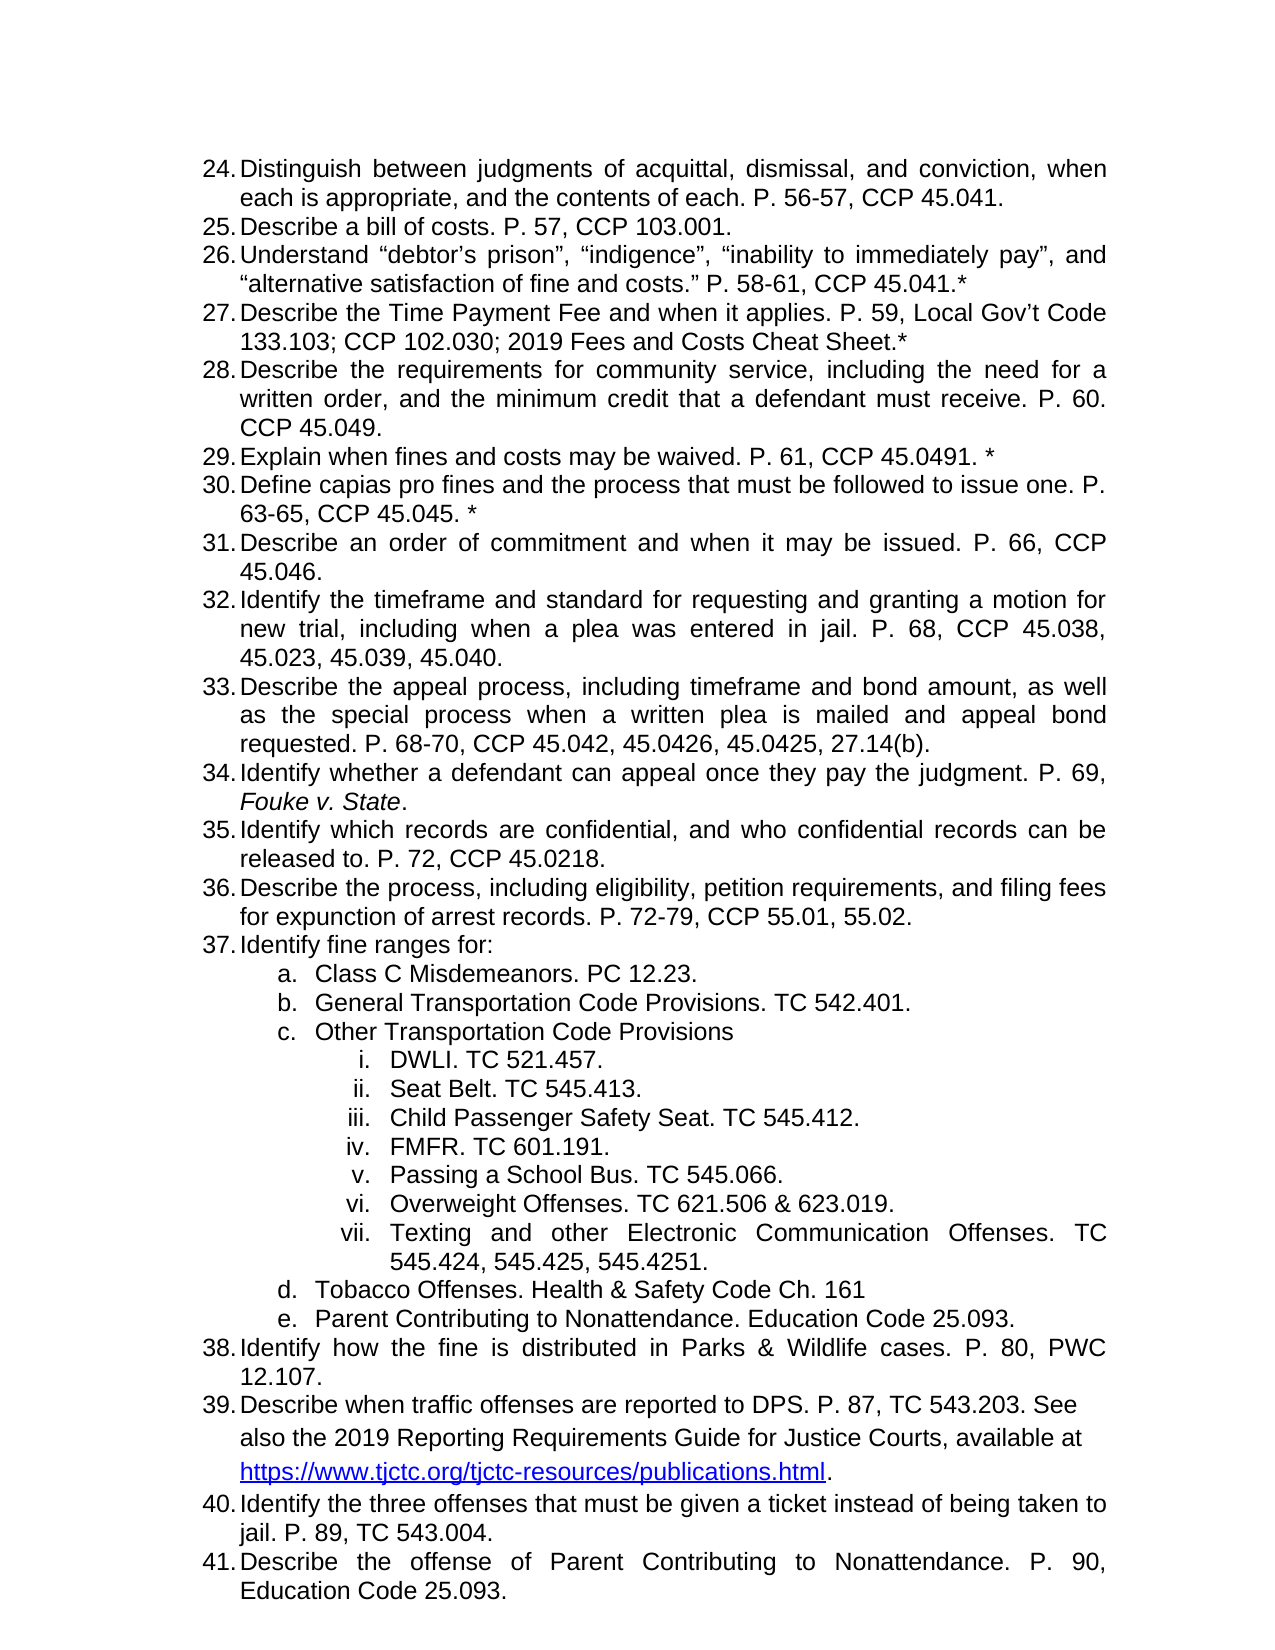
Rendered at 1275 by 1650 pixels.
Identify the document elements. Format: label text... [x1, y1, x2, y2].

list Identify which records are confidential, and who confidential records can be released to. P. 72, CCP 45.0218. [202, 815, 1108, 873]
list Describe the process, including eligibility, petition requirements, and filing fees for expunction of arrest records. P. 72-79, CCP 55.01, 55.02. [202, 873, 1108, 930]
list DWLI. TC 521.457. [371, 1045, 1108, 1074]
list Describe the offense of Parent Contributing to Nonattendance. P. 90, Education Code 25.093. [202, 1547, 1108, 1604]
list Identify how the fine is distributed in Parks & Wildlife cases. P. 80, PWC 12.107. [202, 1333, 1108, 1390]
list Identify fine ranges for: [202, 930, 1108, 959]
list Identify whether a defendant can appeal once they pay the judgment. P. 69, Fouke v. State. [202, 758, 1108, 815]
list Overweight Offenses. TC 621.506 & 623.019. [371, 1189, 1108, 1218]
list Define capias pro fines and the process that must be followed to issue one. P. 63-65, CCP 45.045. * [202, 470, 1108, 528]
list Class C Misdemeanors. PC 12.23. [277, 959, 1108, 988]
list Describe a bill of costs. P. 57, CCP 103.001. [202, 212, 1108, 240]
list Describe an order of commitment and when it may be issued. P. 66, CCP 45.046. [202, 528, 1108, 585]
list Tobacco Offenses. Health & Safety Code Ch. 161 [277, 1275, 1108, 1304]
list Child Passenger Safety Seat. TC 545.412. [371, 1103, 1108, 1132]
list Parent Contributing to Nonattendance. Education Code 25.093. [277, 1304, 1108, 1333]
list Texting and other Electronic Communication Offenses. TC 545.424, 545.425, 545.4251. [371, 1218, 1108, 1275]
list Explain when fines and costs may be waived. P. 61, CCP 45.0491. * [202, 442, 1108, 470]
list General Transportation Code Provisions. TC 542.401. [277, 988, 1108, 1017]
list Distinguish between judgments of acquittal, dismissal, and conviction, when each is appropriate, and the contents of each. P. 56-57, CCP 45.041. [202, 154, 1108, 212]
list Describe the appeal process, including timeframe and bond amount, as well as the special process when a written plea is mailed and appeal bond requested. P. 68-70, CCP 45.042, 45.0426, 45.0425, 27.14(b). [202, 672, 1108, 758]
list Understand “debtor’s prison”, “indigence”, “inability to immediately pay”, and “alternative satisfaction of fine and costs.” P. 58-61, CCP 45.041.* [202, 240, 1108, 298]
list Seat Belt. TC 545.413. [371, 1074, 1108, 1103]
list Other Transportation Code Provisions [277, 1017, 1108, 1045]
list Describe when traffic offenses are reported to DPS. P. 87, TC 543.203. See also the 2019 Reporting Requirements Guide for Justice Courts, available at https://www.tjctc.org/tjctc-resources/publications.html. [202, 1390, 1108, 1485]
list Identify the timeframe and standard for requesting and granting a motion for new trial, including when a plea was entered in jail. P. 68, CCP 45.038, 45.023, 45.039, 45.040. [202, 585, 1108, 672]
list Describe the Time Payment Fee and when it applies. P. 59, Local Gov’t Code 133.103; CCP 102.030; 2019 Fees and Costs Cheat Sheet.* [202, 298, 1108, 355]
list Passing a School Bus. TC 545.066. [371, 1160, 1108, 1189]
list Describe the requirements for community service, including the need for a written order, and the minimum credit that a defendant must receive. P. 60. CCP 45.049. [202, 355, 1108, 442]
list FMFR. TC 601.191. [371, 1132, 1108, 1160]
list Identify the three offenses that must be given a ticket instead of being taken to jail. P. 89, TC 543.004. [202, 1489, 1108, 1547]
